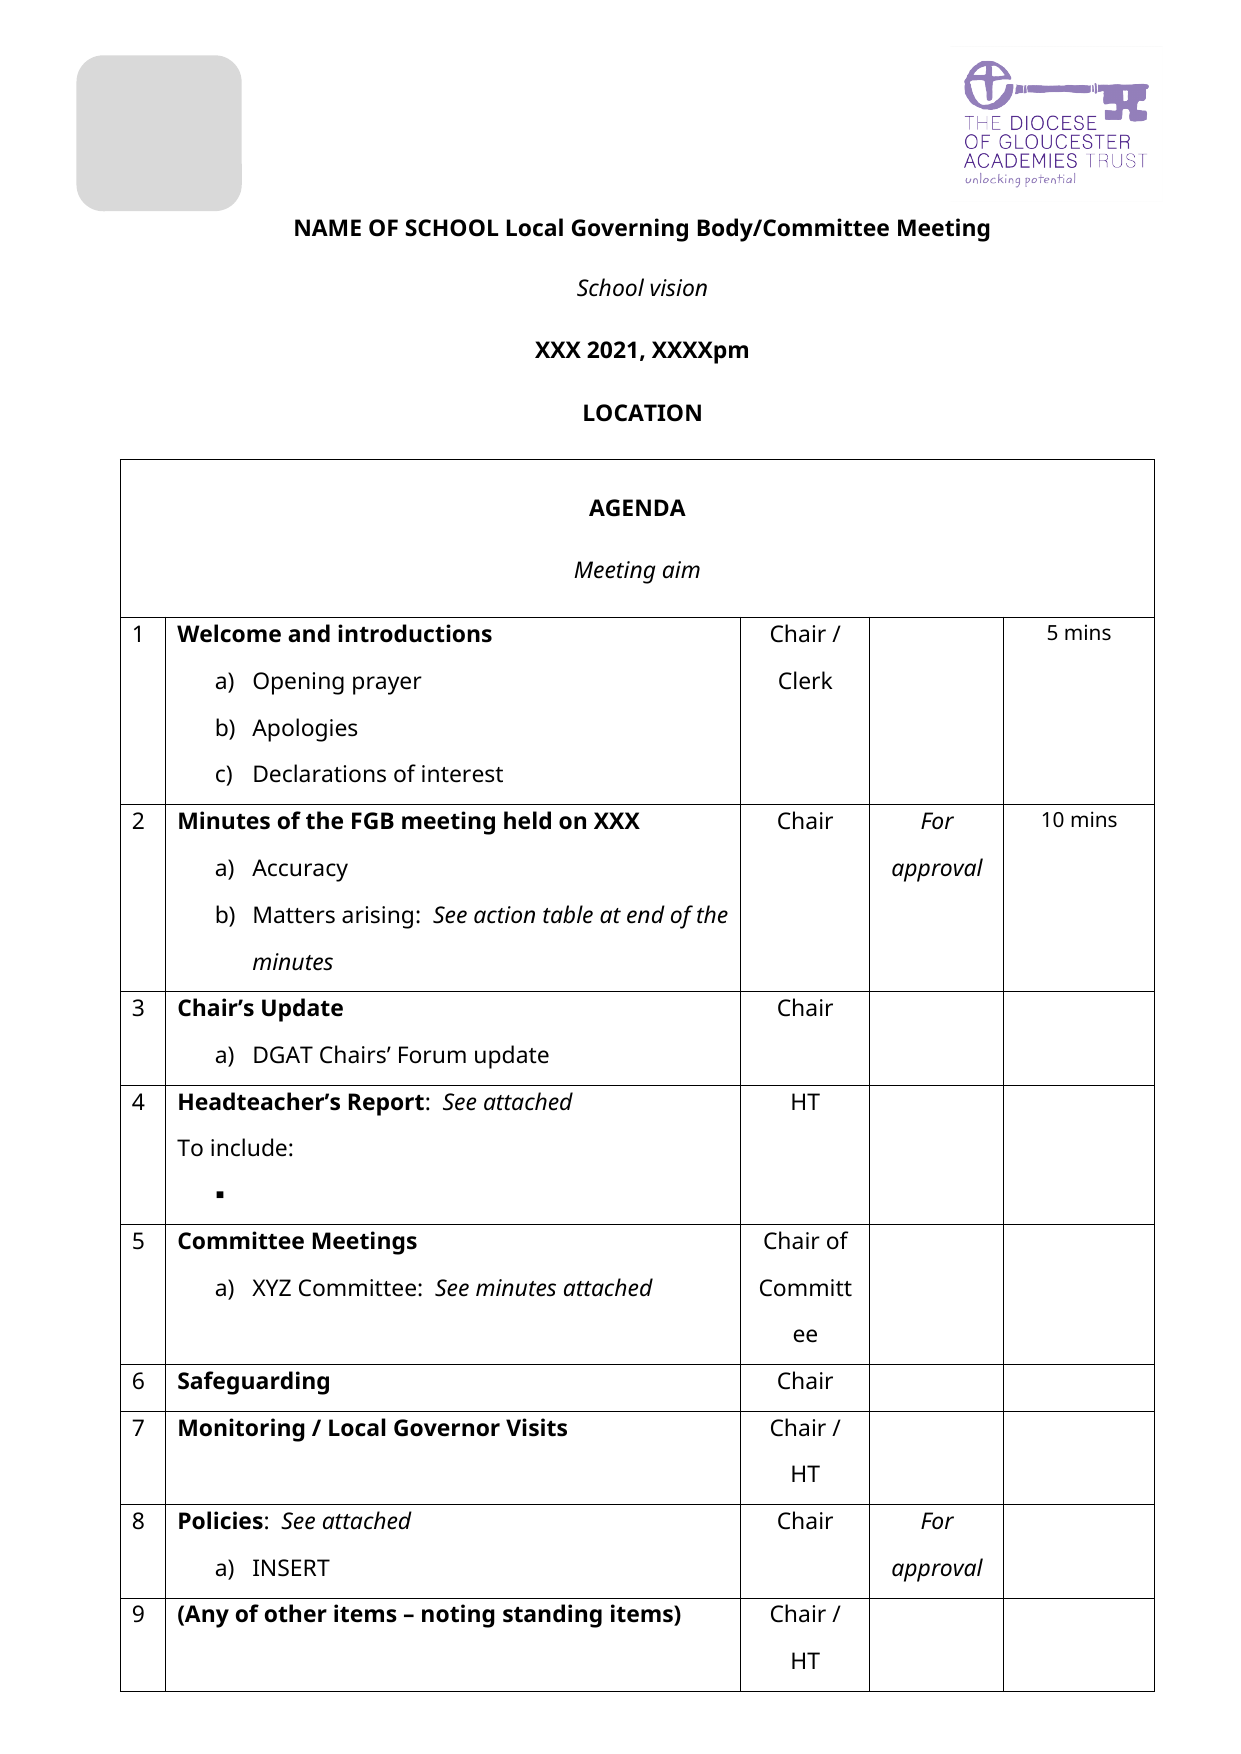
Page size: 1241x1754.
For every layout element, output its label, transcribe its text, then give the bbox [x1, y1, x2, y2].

text LOCATION [194, 397, 1090, 428]
table_cell 1 [121, 618, 165, 804]
table_cell (Any of other items – noting standing items) [166, 1599, 740, 1691]
table_cell 6 [121, 1365, 165, 1411]
text School vision [194, 272, 1090, 303]
table_cell Chair / Clerk [741, 618, 869, 804]
table_cell [870, 1086, 1003, 1224]
table_cell [1004, 1225, 1154, 1364]
table_cell [1004, 1365, 1154, 1411]
table_cell [870, 992, 1003, 1084]
table_cell [870, 1599, 1003, 1691]
table_cell For approval [870, 1505, 1003, 1597]
table_cell [870, 1225, 1003, 1364]
table_cell Chair [741, 1365, 869, 1411]
table_cell For approval [870, 805, 1003, 991]
table_cell HT [741, 1086, 869, 1224]
text XXX 2021, XXXXpm [194, 334, 1090, 366]
table_cell Monitoring / Local Governor Visits [166, 1412, 740, 1504]
table_cell 4 [121, 1086, 165, 1224]
table_cell Committee Meetings XYZ Committee: See minutes attached [166, 1225, 740, 1364]
table_cell Chair [741, 1505, 869, 1597]
table_cell Minutes of the FGB meeting held on XXX Accuracy Matters arising: See action table at end of the minutes [166, 805, 740, 991]
table_cell Chair [741, 992, 869, 1084]
table_cell 9 [121, 1599, 165, 1691]
table_cell 5 [121, 1225, 165, 1364]
table_cell [1004, 1086, 1154, 1224]
table_header AGENDA Meeting aim [121, 460, 1154, 617]
table_cell [1004, 1599, 1154, 1691]
table_cell 8 [121, 1505, 165, 1597]
table_cell 7 [121, 1412, 165, 1504]
table_cell Welcome and introductions Opening prayer Apologies Declarations of interest [166, 618, 740, 804]
table_cell Safeguarding [166, 1365, 740, 1411]
table_cell 5 mins [1004, 618, 1154, 804]
table_cell Chair’s Update DGAT Chairs’ Forum update [166, 992, 740, 1084]
table_cell [870, 618, 1003, 804]
table_cell 3 [121, 992, 165, 1084]
table_cell [1004, 1412, 1154, 1504]
table_cell [870, 1412, 1003, 1504]
table_cell 2 [121, 805, 165, 991]
table_cell Policies: See attached INSERT [166, 1505, 740, 1597]
table_cell 10 mins [1004, 805, 1154, 991]
table_cell Chair [741, 805, 869, 991]
picture [950, 46, 1163, 202]
table_cell [1004, 1505, 1154, 1597]
table_cell Chair / HT [741, 1412, 869, 1504]
table_cell Chair of Committee [741, 1225, 869, 1364]
text NAME OF SCHOOL Local Governing Body/Committee Meeting [194, 212, 1090, 272]
table_cell [870, 1365, 1003, 1411]
table_cell Headteacher’s Report: See attached To include: [166, 1086, 740, 1224]
table_cell [1004, 992, 1154, 1084]
table_cell Chair / HT [741, 1599, 869, 1691]
